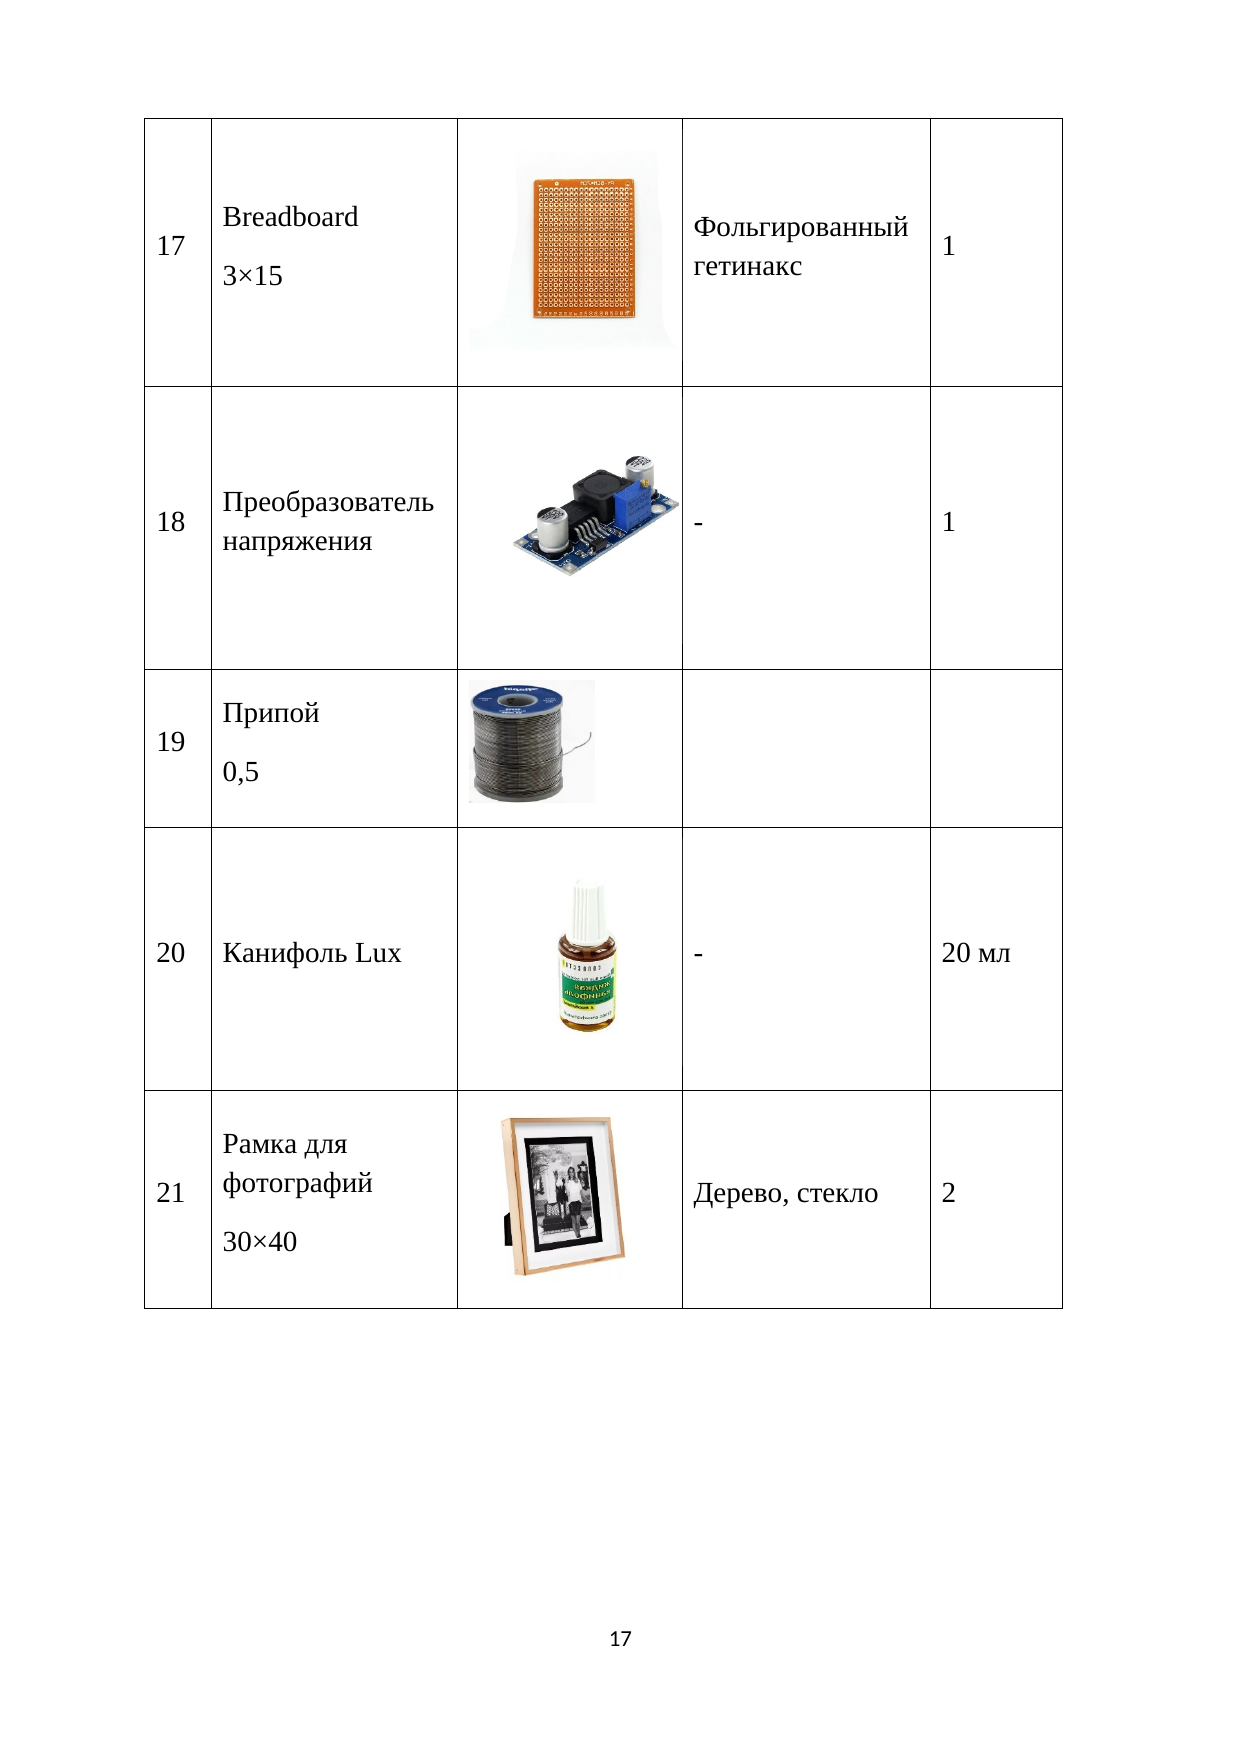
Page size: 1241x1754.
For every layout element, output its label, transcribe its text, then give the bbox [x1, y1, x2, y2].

table_cell Breadboard 3×15 [212, 119, 457, 386]
table_cell 20 [145, 828, 211, 1090]
table_cell 21 [145, 1091, 211, 1307]
table_cell [458, 119, 682, 386]
picture [468, 397, 683, 644]
table_cell [458, 828, 682, 1090]
picture [468, 1101, 651, 1283]
table_cell [458, 670, 682, 827]
table_cell [931, 670, 1062, 827]
table_cell 1 [931, 387, 1062, 668]
table_cell Дерево, стекло [683, 1091, 930, 1307]
table_cell 18 [145, 387, 211, 668]
picture [468, 129, 683, 361]
picture [468, 680, 595, 803]
table_cell - [683, 828, 930, 1090]
table_cell - [683, 387, 930, 668]
table_cell [458, 1091, 682, 1307]
table_cell 19 [145, 670, 211, 827]
table_cell 20 мл [931, 828, 1062, 1090]
table_cell Канифоль Lux [212, 828, 457, 1090]
table_cell [458, 387, 682, 668]
table_cell Припой 0,5 [212, 670, 457, 827]
table_cell [683, 670, 930, 827]
table_cell Преобразователь напряжения [212, 387, 457, 668]
table_cell Рамка для фотографий 30×40 [212, 1091, 457, 1307]
table_cell 2 [931, 1091, 1062, 1307]
table_cell 17 [145, 119, 211, 386]
table_cell 1 [931, 119, 1062, 386]
table_cell Фольгированный гетинакс [683, 119, 930, 386]
picture [468, 838, 683, 1066]
